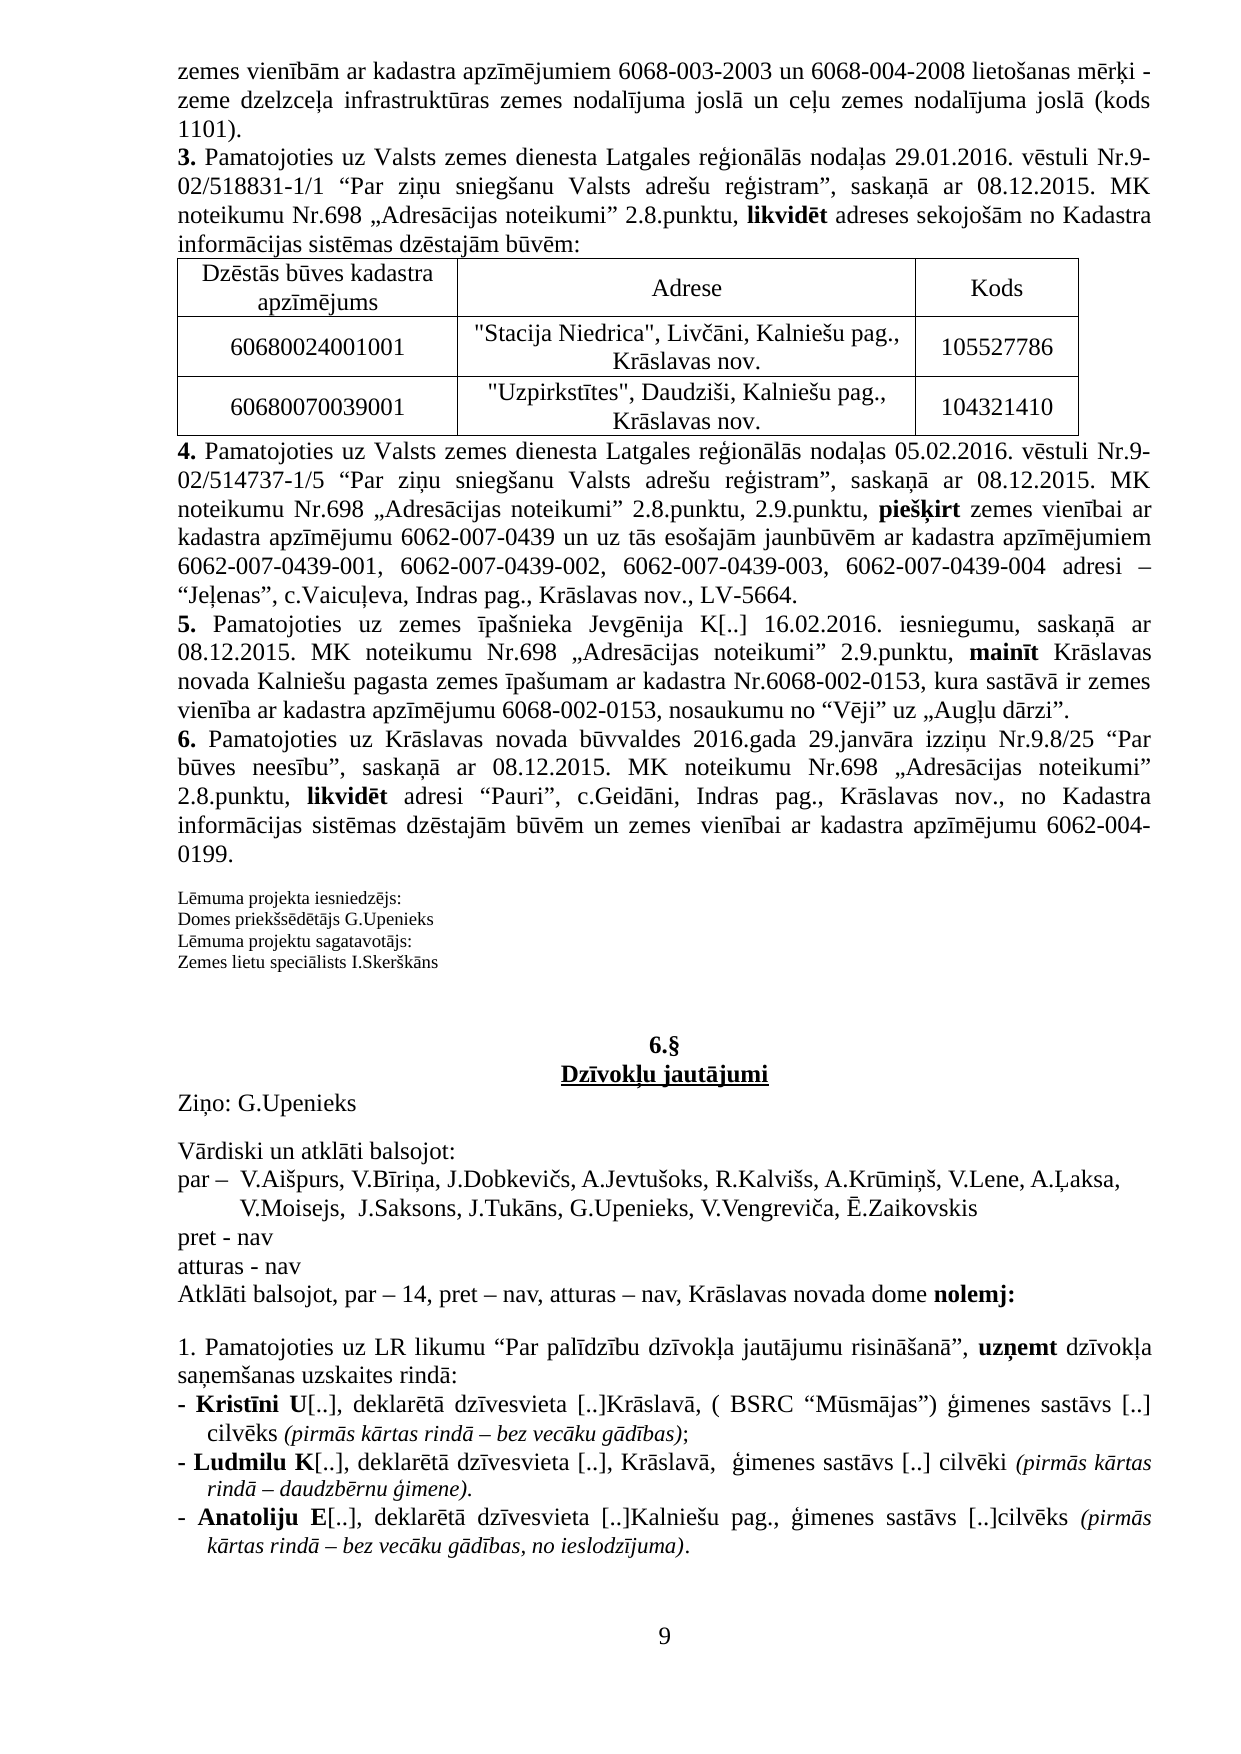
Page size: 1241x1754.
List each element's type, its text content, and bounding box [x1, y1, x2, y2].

table_header Adrese [458, 259, 915, 316]
text 4. Pamatojoties uz Valsts zemes dienesta Latgales reģionālās nodaļas 05.02.2016. vēstuli Nr.9-02/514737-1/5 “Par ziņu sniegšanu Valsts adrešu reģistram”, saskaņā ar 08.12.2015. MK noteikumu Nr.698 „Adresācijas noteikumi” 2.8.punktu, 2.9.punktu, piešķirt zemes vienībai ar kadastra apzīmējumu 6062-007-0439 un uz tās esošajām jaunbūvēm ar kadastra apzīmējumiem 6062-007-0439-001, 6062-007-0439-002, 6062-007-0439-003, 6062-007-0439-004 adresi – “Jeļenas”, c.Vaicuļeva, Indras pag., Krāslavas nov., LV-5664. [177, 436, 1152, 609]
text Domes priekšsēdētājs G.Upenieks [177, 908, 1152, 930]
table_cell "Uzpirkstītes", Daudziši, Kalniešu pag., Krāslavas nov. [458, 377, 915, 435]
text Lēmuma projektu sagatavotājs: [177, 930, 1152, 951]
table_cell 105527786 [916, 317, 1078, 376]
table_cell 60680070039001 [178, 377, 457, 435]
table_cell 60680024001001 [178, 317, 457, 376]
table_cell "Stacija Niedrica", Livčāni, Kalniešu pag., Krāslavas nov. [458, 317, 915, 376]
table_header Dzēstās būves kadastra apzīmējums [178, 259, 457, 316]
text Dzīvokļu jautājumi [177, 1059, 1152, 1088]
text 1. Pamatojoties uz LR likumu “Par palīdzību dzīvokļa jautājumu risināšanā”, uzņemt dzīvokļa saņemšanas uzskaites rindā: [177, 1332, 1152, 1389]
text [177, 56, 1152, 142]
text - Anatoliju E[..], deklarētā dzīvesvieta [..]Kalniešu pag., ģimenes sastāvs [..]cilvēks (pirmās kārtas rindā – bez vecāku gādības, no ieslodzījuma). [177, 1502, 1152, 1559]
text 6. Pamatojoties uz Krāslavas novada būvvaldes 2016.gada 29.janvāra izziņu Nr.9.8/25 “Par būves neesību”, saskaņā ar 08.12.2015. MK noteikumu Nr.698 „Adresācijas noteikumi” 2.8.punktu, likvidēt adresi “Pauri”, c.Geidāni, Indras pag., Krāslavas nov., no Kadastra informācijas sistēmas dzēstajām būvēm un zemes vienībai ar kadastra apzīmējumu 6062-004-0199. [177, 724, 1152, 867]
text - Kristīni U[..], deklarētā dzīvesvieta [..]Krāslavā, ( BSRC “Mūsmājas”) ģimenes sastāvs [..] cilvēks (pirmās kārtas rindā – bez vecāku gādības); [177, 1389, 1152, 1447]
text Atklāti balsojot, par – 14, pret – nav, atturas – nav, Krāslavas novada dome nolemj: [177, 1279, 1152, 1308]
text par – V.Aišpurs, V.Bīriņa, J.Dobkevičs, A.Jevtušoks, R.Kalvišs, A.Krūmiņš, V.Lene, A.Ļaksa, [177, 1164, 1152, 1193]
text Lēmuma projekta iesniedzējs: [177, 887, 1152, 908]
text pret - nav [177, 1222, 1152, 1251]
table_header Kods [916, 259, 1078, 316]
text 5. Pamatojoties uz zemes īpašnieka Jevgēnija K[..] 16.02.2016. iesniegumu, saskaņā ar 08.12.2015. MK noteikumu Nr.698 „Adresācijas noteikumi” 2.9.punktu, mainīt Krāslavas novada Kalniešu pagasta zemes īpašumam ar kadastra Nr.6068-002-0153, kura sastāvā ir zemes vienība ar kadastra apzīmējumu 6068-002-0153, nosaukumu no “Vēji” uz „Augļu dārzi”. [177, 609, 1152, 724]
text V.Moisejs, J.Saksons, J.Tukāns, G.Upenieks, V.Vengreviča, Ē.Zaikovskis [177, 1193, 1152, 1222]
table_cell 104321410 [916, 377, 1078, 435]
text atturas - nav [177, 1251, 1152, 1279]
text Ziņo: G.Upenieks [177, 1088, 1152, 1117]
text 3. Pamatojoties uz Valsts zemes dienesta Latgales reģionālās nodaļas 29.01.2016. vēstuli Nr.9-02/518831-1/1 “Par ziņu sniegšanu Valsts adrešu reģistram”, saskaņā ar 08.12.2015. MK noteikumu Nr.698 „Adresācijas noteikumi” 2.8.punktu, likvidēt adreses sekojošām no Kadastra informācijas sistēmas dzēstajām būvēm: [177, 142, 1152, 257]
text - Ludmilu K[..], deklarētā dzīvesvieta [..], Krāslavā, ģimenes sastāvs [..] cilvēki (pirmās kārtas rindā – daudzbērnu ģimene). [177, 1447, 1152, 1502]
text Zemes lietu speciālists I.Skerškāns [177, 951, 1152, 973]
text Vārdiski un atklāti balsojot: [177, 1136, 1152, 1164]
text 6.§ [177, 1030, 1152, 1059]
